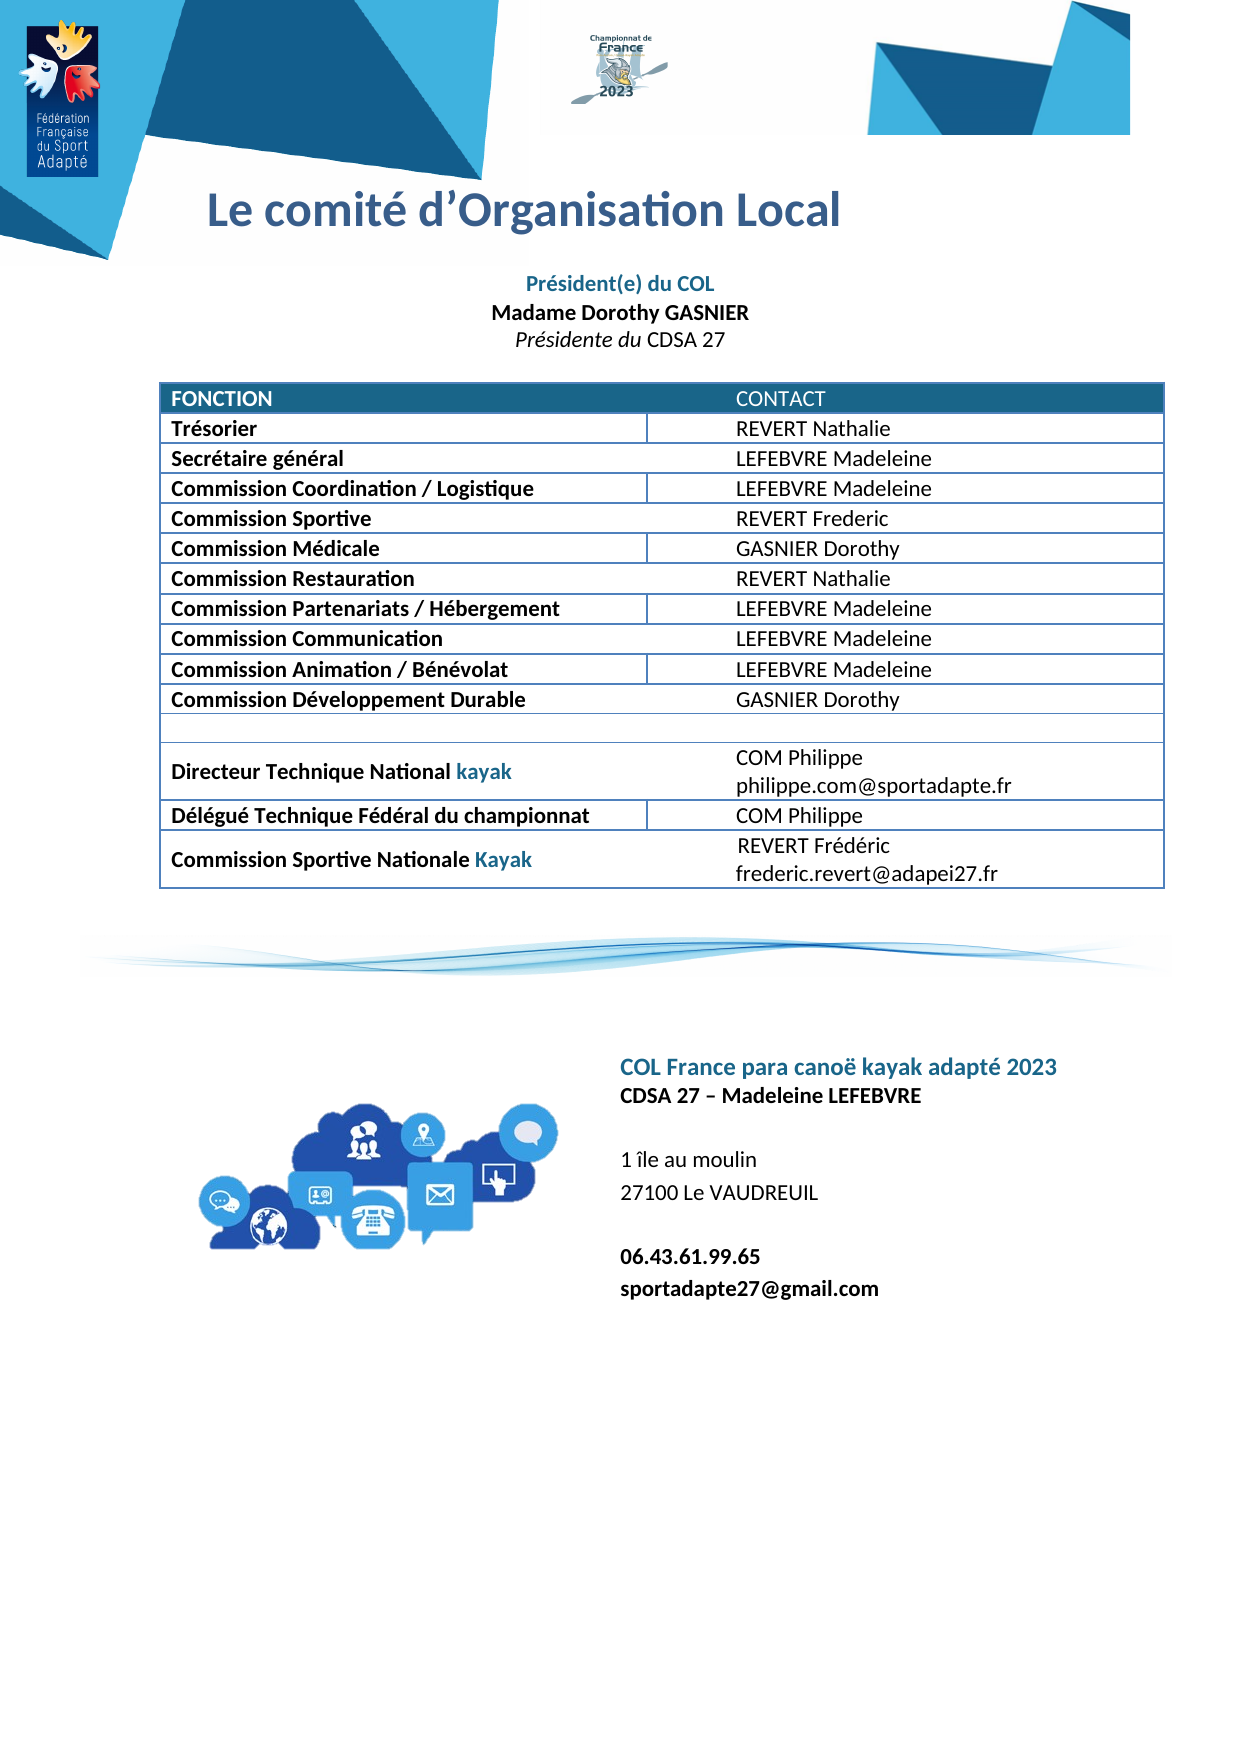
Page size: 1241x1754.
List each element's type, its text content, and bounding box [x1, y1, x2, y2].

table_cell Commission Communication [161, 625, 647, 653]
table_cell Commission Animation / Bénévolat [161, 655, 646, 683]
table_cell LEFEBVRE Madeleine [648, 655, 1163, 683]
table_cell LEFEBVRE Madeleine [648, 595, 1163, 622]
table_header FONCTION [161, 384, 647, 412]
table_cell [647, 714, 1163, 742]
table_cell Commission Développement Durable [161, 685, 647, 713]
table_cell Secrétaire général [161, 444, 647, 472]
text COL France para canoë kayak adapté 2023 [641, 1051, 1092, 1081]
picture [58, 1050, 641, 1272]
table_cell Trésorier [161, 414, 646, 442]
table_cell REVERT Frederic [647, 504, 1163, 532]
picture [80, 935, 1173, 977]
table_cell LEFEBVRE Madeleine [647, 625, 1163, 653]
table_cell GASNIER Dorothy [648, 534, 1163, 562]
text sportadapte27@gmail.com [620, 1274, 1092, 1302]
picture [0, 0, 530, 266]
table_cell Commission Médicale [161, 534, 646, 562]
table_cell LEFEBVRE Madeleine [647, 444, 1163, 472]
list Le comité d’Organisation Local [207, 178, 1092, 239]
text 27100 Le VAUDREUIL [641, 1178, 1092, 1206]
text CDSA 27 – Madeleine LEFEBVRE [641, 1081, 1092, 1109]
text 1 île au moulin [641, 1146, 1092, 1173]
table_cell Commission Coordination / Logistique [161, 474, 646, 502]
table_cell Commission Restauration [161, 564, 647, 592]
table_cell REVERT Frédéric frederic.revert@adapei27.fr [647, 831, 1163, 887]
picture [539, 0, 1129, 135]
table_cell COM Philippe [648, 801, 1163, 829]
text Madame Dorothy GASNIER [148, 298, 1092, 326]
table_cell Directeur Technique National kayak [161, 743, 647, 799]
table_cell Commission Sportive [161, 504, 647, 532]
table_cell LEFEBVRE Madeleine [648, 474, 1163, 502]
table_cell REVERT Nathalie [647, 564, 1163, 592]
text Président(e) du COL [148, 269, 1092, 298]
table_header CONTACT [647, 384, 1163, 412]
table_cell [161, 714, 647, 742]
table_cell COM Philippe philippe.com@sportadapte.fr [647, 743, 1163, 799]
table_cell Commission Partenariats / Hébergement [161, 595, 646, 622]
table_cell GASNIER Dorothy [647, 685, 1163, 713]
table_cell Délégué Technique Fédéral du championnat [161, 801, 646, 829]
table_cell REVERT Nathalie [648, 414, 1163, 442]
text 06.43.61.99.65 [641, 1242, 1092, 1270]
text Présidente du CDSA 27 [148, 326, 1092, 354]
table_cell Commission Sportive Nationale Kayak [161, 831, 647, 887]
